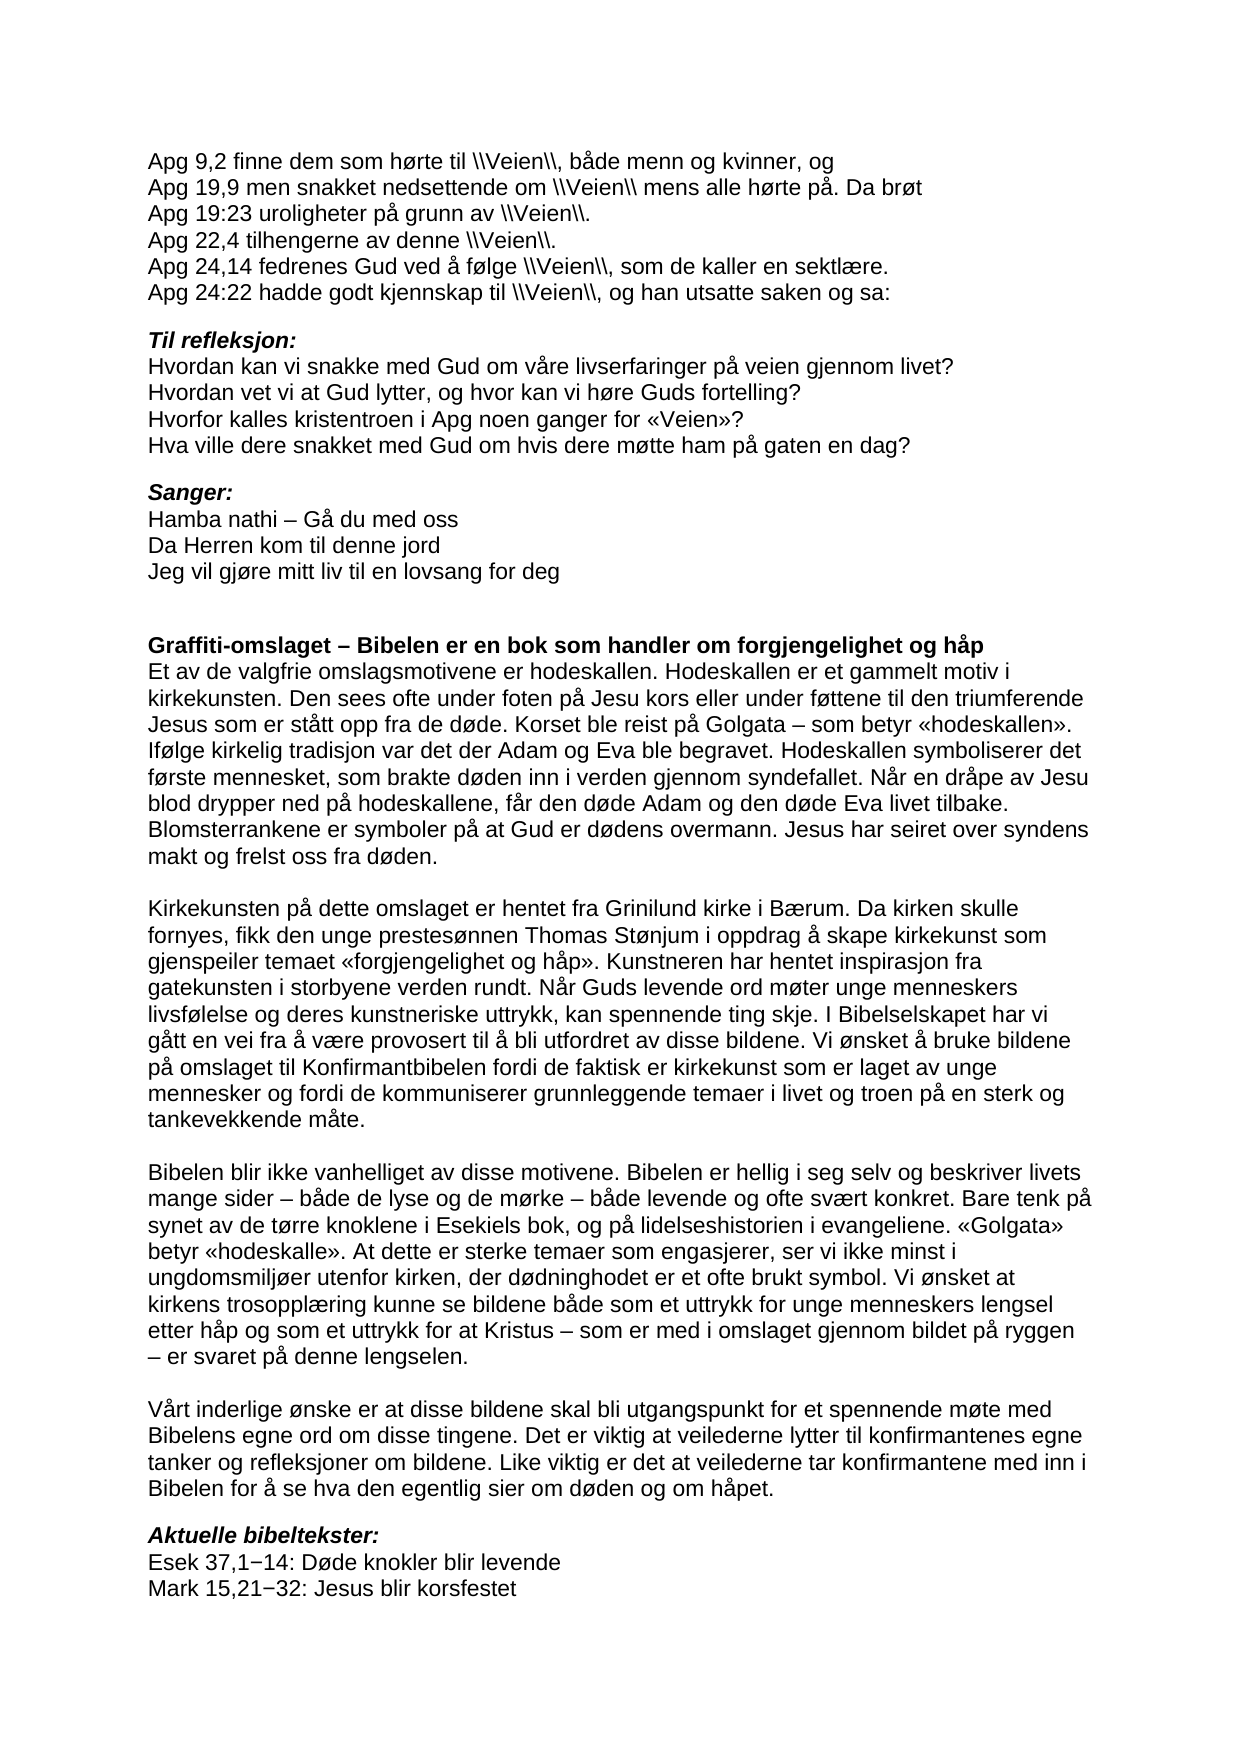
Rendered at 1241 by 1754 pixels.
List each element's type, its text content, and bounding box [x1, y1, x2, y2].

text Hvordan kan vi snakke med Gud om våre livserfaringer på veien gjennom livet? [148, 353, 1093, 379]
text Hvordan vet vi at Gud lytter, og hvor kan vi høre Guds fortelling? [148, 379, 1093, 406]
text Et av de valgfrie omslagsmotivene er hodeskallen. Hodeskallen er et gammelt motiv i kirkekunsten. Den sees ofte under foten på Jesu kors eller under føttene til den triumferende Jesus som er stått opp fra de døde. Korset ble reist på Golgata – som betyr «hodeskallen». Ifølge kirkelig tradisjon var det der Adam og Eva ble begravet. Hodeskallen symboliserer det første mennesket, som brakte døden inn i verden gjennom syndefallet. Når en dråpe av Jesu blod drypper ned på hodeskallene, får den døde Adam og den døde Eva livet tilbake. Blomsterrankene er symboler på at Gud er dødens overmann. Jesus har seiret over syndens makt og frelst oss fra døden. [148, 658, 1093, 869]
text Apg 19:23 uroligheter på grunn av \\Veien\\. [148, 200, 1093, 227]
text Bibelen blir ikke vanhelliget av disse motivene. Bibelen er hellig i seg selv og beskriver livets mange sider – både de lyse og de mørke – både levende og ofte svært konkret. Bare tenk på synet av de tørre knoklene i Esekiels bok, og på lidelseshistorien i evangeliene. «Golgata» betyr «hodeskalle». At dette er sterke temaer som engasjerer, ser vi ikke minst i ungdomsmiljøer utenfor kirken, der dødninghodet er et ofte brukt symbol. Vi ønsket at kirkens trosopplæring kunne se bildene både som et uttrykk for unge menneskers lengsel etter håp og som et uttrykk for at Kristus – som er med i omslaget gjennom bildet på ryggen – er svaret på denne lengselen. [148, 1159, 1093, 1370]
text Hvorfor kalles kristentroen i Apg noen ganger for «Veien»? [148, 406, 1093, 432]
text Da Herren kom til denne jord [148, 532, 1093, 558]
text Vårt inderlige ønske er at disse bildene skal bli utgangspunkt for et spennende møte med Bibelens egne ord om disse tingene. Det er viktig at veilederne lytter til konfirmantenes egne tanker og refleksjoner om bildene. Like viktig er det at veilederne tar konfirmantene med inn i Bibelen for å se hva den egentlig sier om døden og om håpet. [148, 1396, 1093, 1501]
text Esek 37,1−14: Døde knokler blir levende [148, 1549, 1093, 1575]
text Apg 24,14 fedrenes Gud ved å følge \\Veien\\, som de kaller en sektlære. [148, 253, 1093, 279]
text Apg 22,4 tilhengerne av denne \\Veien\\. [148, 227, 1093, 253]
text Apg 9,2 finne dem som hørte til \\Veien\\, både menn og kvinner, og [148, 148, 1093, 174]
text Hamba nathi – Gå du med oss [148, 506, 1093, 532]
text Jeg vil gjøre mitt liv til en lovsang for deg [148, 558, 1093, 584]
subtitle Aktuelle bibeltekster: [148, 1522, 1093, 1549]
subtitle Til refleksjon: [148, 327, 1093, 353]
subtitle Graffiti-omslaget – Bibelen er en bok som handler om forgjengelighet og håp [148, 632, 1093, 658]
text Hva ville dere snakket med Gud om hvis dere møtte ham på gaten en dag? [148, 432, 1093, 458]
subtitle Sanger: [148, 479, 1093, 506]
text Apg 19,9 men snakket nedsettende om \\Veien\\ mens alle hørte på. Da brøt [148, 174, 1093, 200]
text Kirkekunsten på dette omslaget er hentet fra Grinilund kirke i Bærum. Da kirken skulle fornyes, fikk den unge prestesønnen Thomas Stønjum i oppdrag å skape kirkekunst som gjenspeiler temaet «forgjengelighet og håp». Kunstneren har hentet inspirasjon fra gatekunsten i storbyene verden rundt. Når Guds levende ord møter unge menneskers livsfølelse og deres kunstneriske uttrykk, kan spennende ting skje. I Bibelselskapet har vi gått en vei fra å være provosert til å bli utfordret av disse bildene. Vi ønsket å bruke bildene på omslaget til Konfirmantbibelen fordi de faktisk er kirkekunst som er laget av unge mennesker og fordi de kommuniserer grunnleggende temaer i livet og troen på en sterk og tankevekkende måte. [148, 895, 1093, 1132]
text Apg 24:22 hadde godt kjennskap til \\Veien\\, og han utsatte saken og sa: [148, 279, 1093, 306]
text Mark 15,21−32: Jesus blir korsfestet [148, 1575, 1093, 1601]
